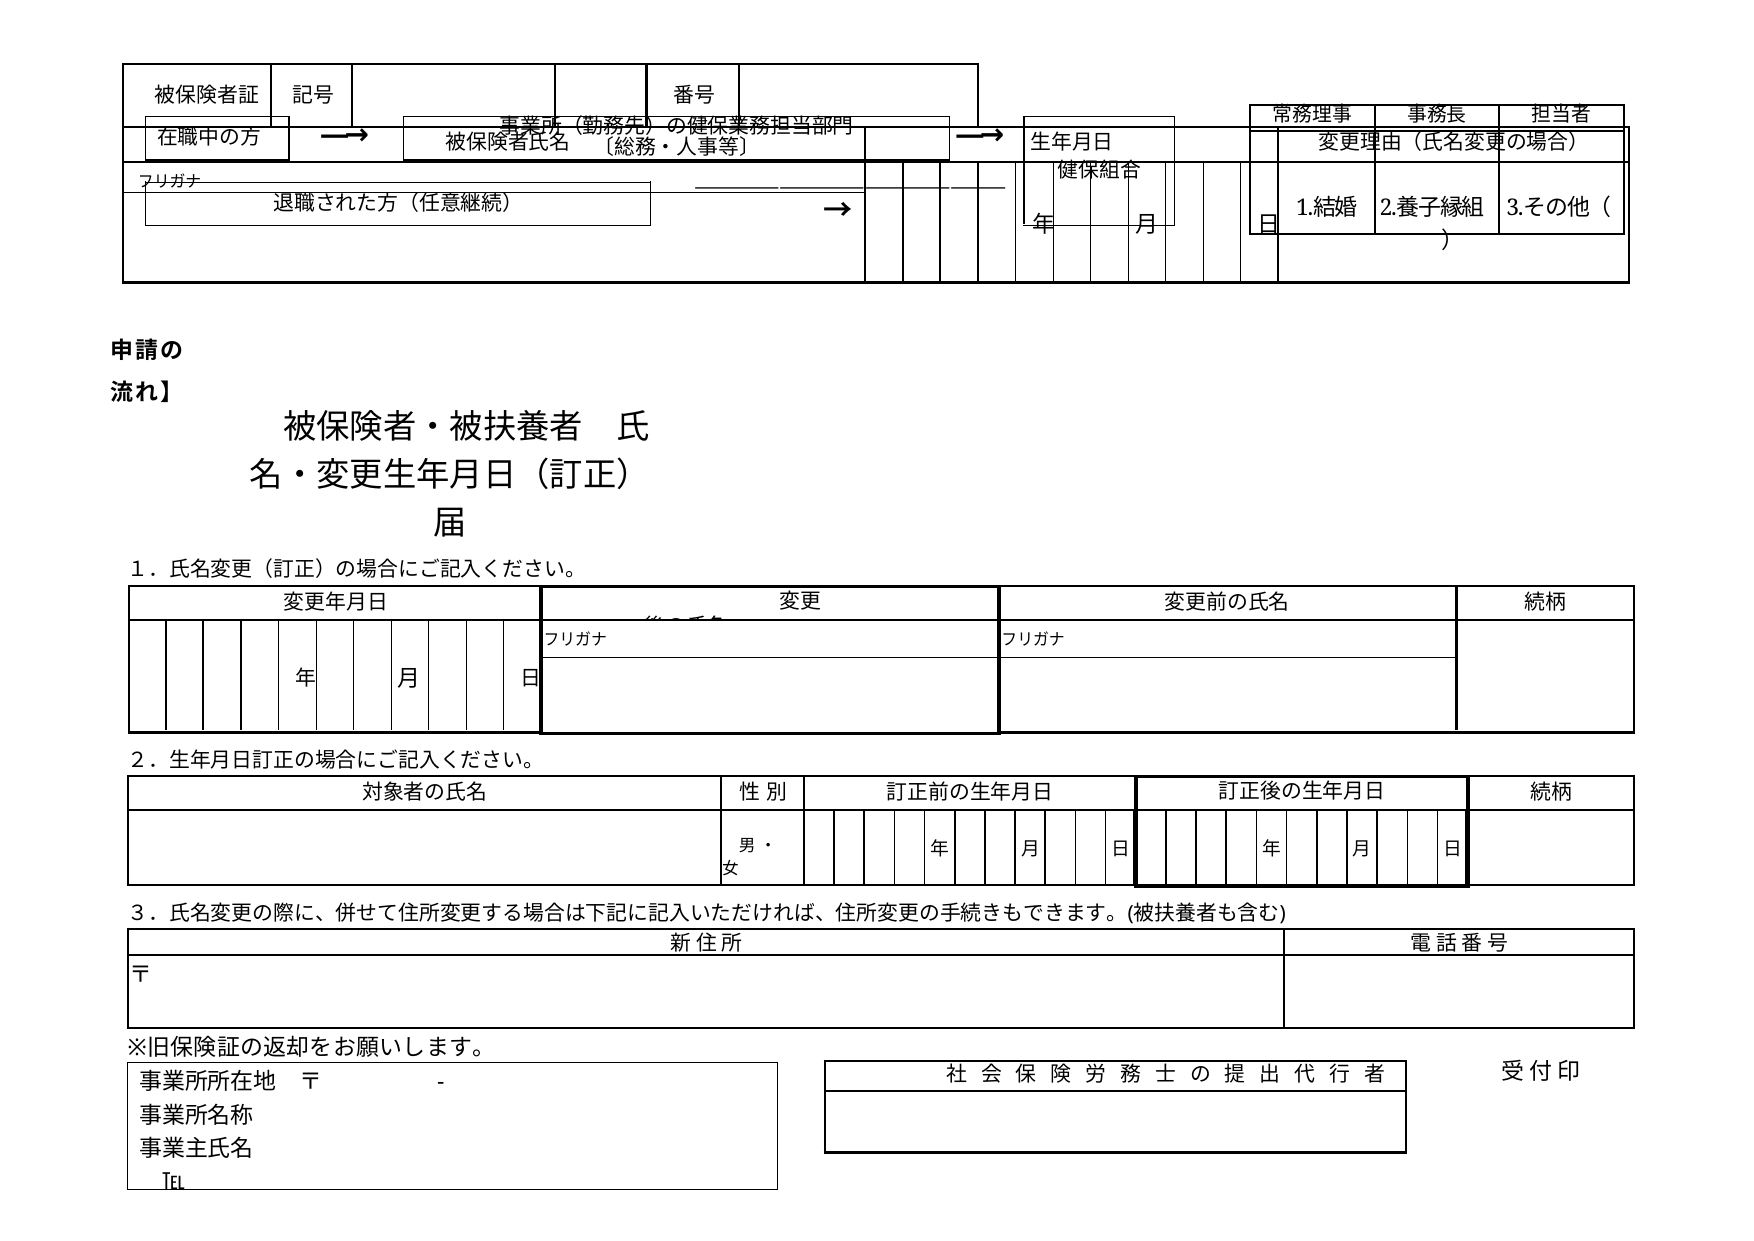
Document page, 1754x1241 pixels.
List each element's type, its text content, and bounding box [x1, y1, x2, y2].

table_cell 1.結婚 2.養子縁組 3.その他（ ） [1279, 163, 1628, 281]
table_cell [466, 621, 503, 731]
table_header 訂正前の生年月日 [805, 777, 1134, 809]
text 【申請の流れ】 [110, 44, 188, 408]
table_header [556, 65, 645, 126]
table_cell [316, 621, 353, 731]
text ３．氏名変更の際に、併せて住所変更する場合は下記に記入いただければ、住所変更の手続きもできます。(被扶養者も含む) [127, 896, 1652, 926]
table_cell [986, 811, 1014, 883]
table_header 変更後の氏名 [543, 588, 997, 619]
table_cell 日 [1438, 811, 1465, 883]
table_cell フリガナ [124, 163, 864, 192]
table_cell [428, 621, 466, 731]
table_cell [353, 621, 391, 731]
table_cell [130, 621, 166, 731]
table_cell [895, 811, 924, 883]
table_cell [956, 811, 984, 883]
table_cell [203, 621, 241, 731]
table_header 続柄 [1458, 587, 1633, 619]
table_header 番号 [648, 65, 738, 126]
table_cell 日 [1241, 163, 1277, 281]
table_cell 月 [391, 621, 428, 731]
table_cell [543, 658, 997, 731]
table_header 続柄 [1470, 777, 1633, 809]
table_header 対象者の氏名 [129, 777, 720, 809]
table_cell [979, 163, 1015, 281]
table_cell 年 [1016, 163, 1053, 281]
table_cell 年 [925, 811, 954, 883]
table_cell [1167, 811, 1195, 883]
table_header 訂正後の生年月日 [1138, 778, 1466, 809]
subtitle 被保険者・被扶養者 氏名・変更生年月日（訂正）届 [259, 399, 576, 544]
table_cell 月 [1129, 163, 1165, 281]
table_cell [124, 193, 864, 281]
table_cell [805, 811, 833, 883]
table_header 被保険者証 [124, 65, 270, 126]
table_cell [1054, 163, 1090, 281]
table_cell 日 [503, 621, 539, 731]
table_cell [866, 163, 902, 281]
table_header [353, 65, 554, 126]
table_header 変更前の氏名 [1001, 587, 1455, 619]
table_cell 変更理由（氏名変更の場合） [1279, 128, 1628, 161]
table_cell フリガナ [1001, 621, 1455, 657]
table_cell [1456, 621, 1633, 731]
table_header 性 別 [722, 777, 803, 809]
table_cell [1046, 811, 1075, 883]
text １．氏名変更（訂正）の場合にご記入ください。 [127, 553, 1652, 583]
table_cell [1001, 658, 1456, 731]
text ※旧保険証の返却をお願いします。 [127, 1029, 1652, 1062]
table_cell [865, 811, 894, 883]
table_cell [1204, 163, 1240, 281]
table_cell [1197, 811, 1225, 883]
table_cell 年 [1257, 811, 1286, 883]
table_cell [1470, 811, 1633, 883]
table_cell [241, 621, 278, 731]
table_header 電 話 番 号 [1285, 930, 1633, 954]
table_header [979, 63, 1629, 126]
table_cell 月 [1348, 811, 1376, 883]
table_cell [129, 811, 720, 883]
table_header 記号 [272, 65, 351, 126]
table_cell 男 ・ 女 [722, 811, 803, 883]
table_cell [1378, 811, 1407, 883]
table_cell [1287, 811, 1316, 883]
table_cell [1138, 811, 1165, 883]
table_cell [1318, 811, 1346, 883]
table_cell [166, 621, 203, 731]
table_cell 被保険者氏名 [124, 128, 864, 161]
table_cell 生年月日 [866, 128, 1277, 161]
table_cell [1166, 163, 1203, 281]
table_cell [1091, 163, 1128, 281]
text ２．生年月日訂正の場合にご記入ください。 [127, 743, 1652, 773]
table_cell 年 [278, 621, 316, 731]
table_cell [1227, 811, 1256, 883]
table_header 新 住 所 [129, 930, 1283, 954]
table_cell [1285, 956, 1633, 1027]
table_cell 月 [1016, 811, 1044, 883]
table_cell [941, 163, 977, 281]
table_header [740, 65, 977, 126]
table_cell 日 [1106, 811, 1133, 883]
table_cell 〒 [129, 956, 1283, 1027]
table_cell [835, 811, 863, 883]
table_header 変更年月日 [130, 587, 539, 619]
table_cell [1076, 811, 1105, 883]
table_cell フリガナ [543, 621, 997, 657]
table_cell [904, 163, 939, 281]
table_cell [1408, 811, 1437, 883]
table_header 事業所所在地 〒 - 事業所名称 事業主氏名 ℡ [128, 1063, 777, 1189]
